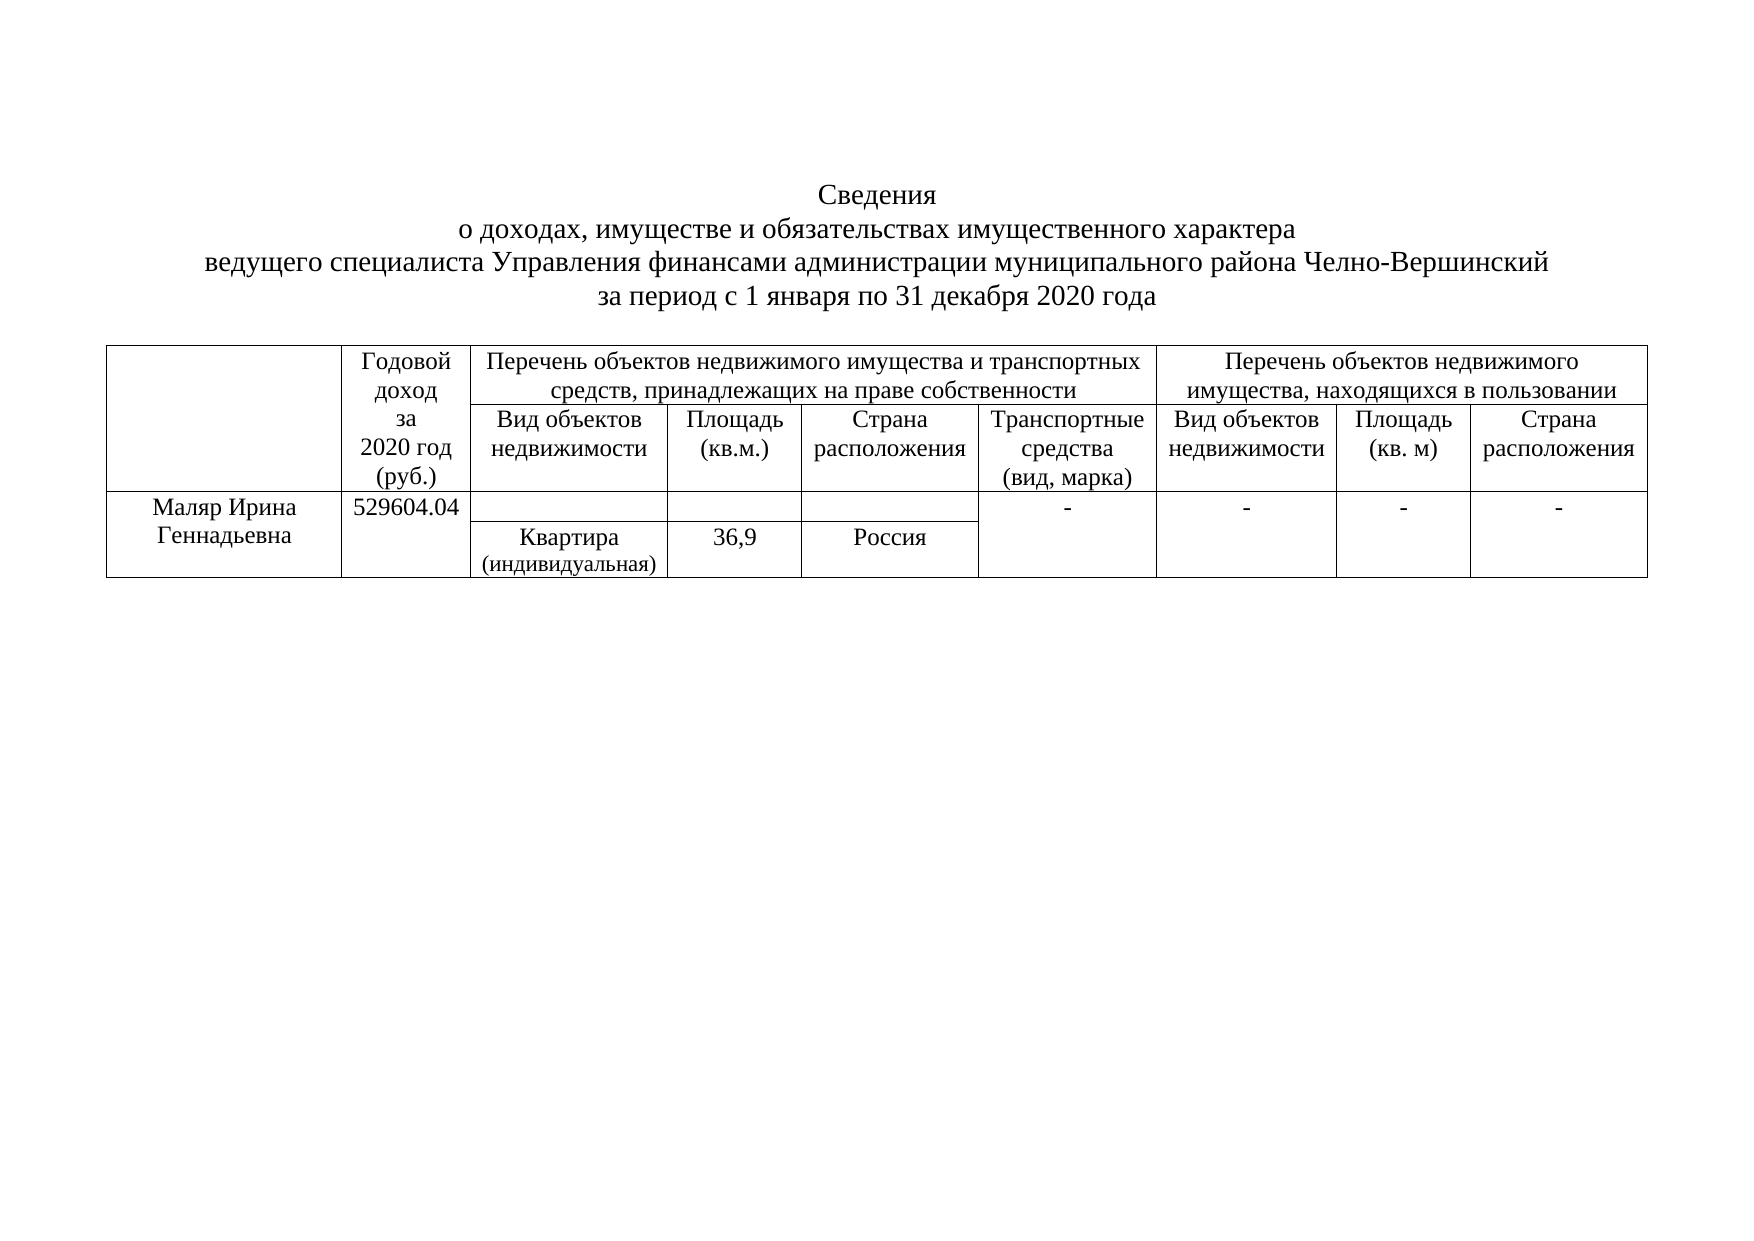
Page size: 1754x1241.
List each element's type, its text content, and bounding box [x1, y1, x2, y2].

table_cell - [979, 492, 1156, 577]
table_cell [802, 492, 978, 521]
table_cell - [1337, 492, 1470, 577]
table_cell - [1471, 492, 1647, 577]
table_cell 36,9 [668, 522, 801, 577]
table_cell Площадь (кв.м.) [668, 405, 801, 491]
table_cell Вид объектов недвижимости [471, 405, 667, 491]
table_cell - [1157, 492, 1336, 577]
table_cell Площадь (кв. м) [1337, 405, 1470, 491]
table_cell [668, 492, 801, 521]
table_cell Маляр Ирина Геннадьевна [107, 492, 341, 577]
table_header Перечень объектов недвижимого имущества, находящихся в пользовании [1157, 346, 1647, 403]
table_cell Транспортные средства (вид, марка) [979, 405, 1156, 491]
table_cell Вид объектов недвижимости [1157, 405, 1336, 491]
text ведущего специалиста Управления финансами администрации муниципального района Челно-Вершинский [118, 244, 1636, 278]
table_cell 529604.04 [342, 492, 470, 577]
table_cell Россия [802, 522, 978, 577]
table_cell Страна расположения [1471, 405, 1647, 491]
text за период с 1 января по 31 декабря 2020 года [118, 278, 1636, 311]
table_header [107, 346, 341, 491]
table_cell Квартира (индивидуальная) [471, 522, 667, 577]
table_header Годовой доход за 2020 год (руб.) [342, 346, 470, 491]
table_header Перечень объектов недвижимого имущества и транспортных средств, принадлежащих на праве собственности [471, 346, 1156, 403]
table_cell Страна расположения [802, 405, 978, 491]
table_cell [471, 492, 667, 521]
text о доходах, имуществе и обязательствах имущественного характера [118, 211, 1636, 244]
text Сведения [118, 177, 1636, 211]
